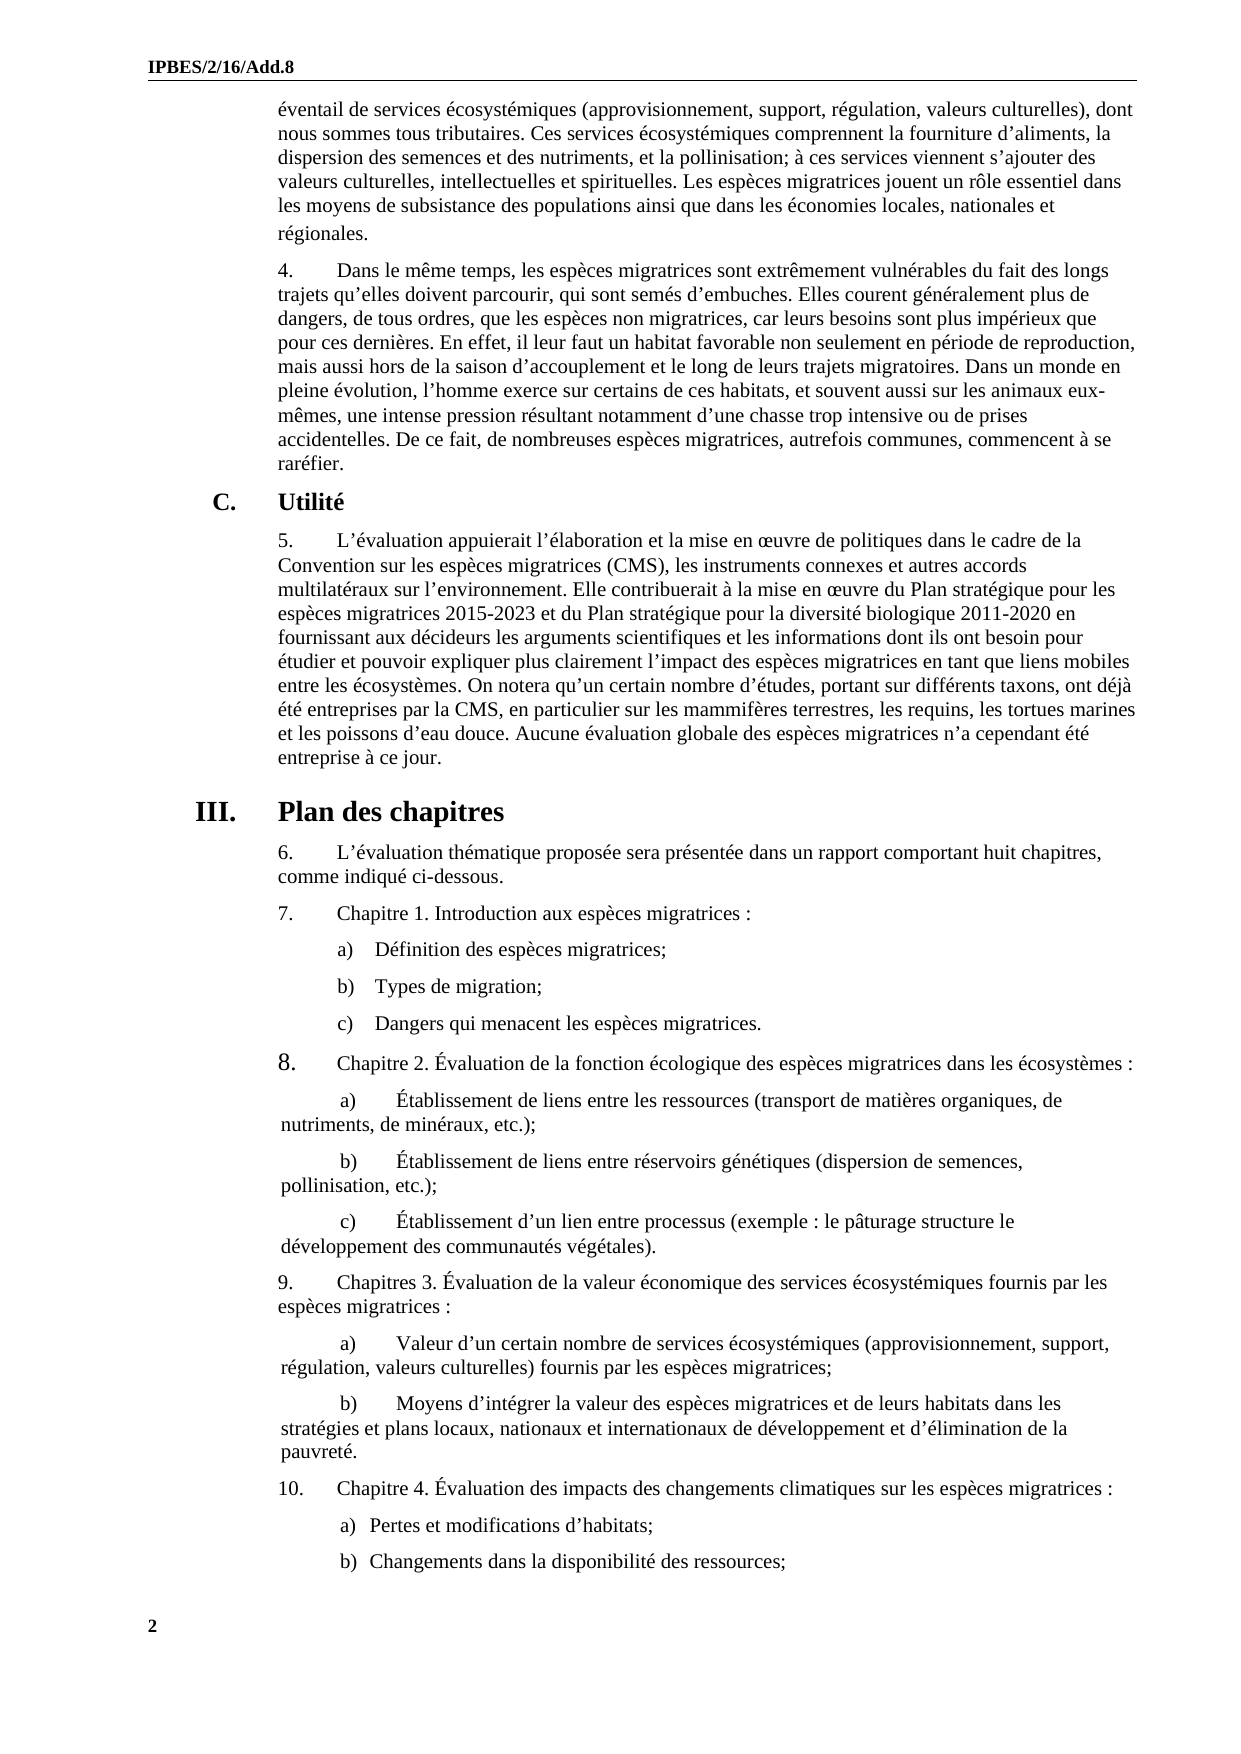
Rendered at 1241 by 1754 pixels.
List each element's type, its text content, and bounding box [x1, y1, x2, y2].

list a) Valeur d’un certain nombre de services écosystémiques (approvisionnement, support, régulation, valeurs culturelles) fournis par les espèces migratrices; [281, 1331, 1137, 1379]
text Chapitre 1. Introduction aux espèces migratrices : [278, 901, 1137, 925]
text L’évaluation appuierait l’élaboration et la mise en œuvre de politiques dans le cadre de la Convention sur les espèces migratrices (CMS), les instruments connexes et autres accords multilatéraux sur l’environnement. Elle contribuerait à la mise en œuvre du Plan stratégique pour les espèces migratrices 2015-2023 et du Plan stratégique pour la diversité biologique 2011-2020 en fournissant aux décideurs les arguments scientifiques et les informations dont ils ont besoin pour étudier et pouvoir expliquer plus clairement l’impact des espèces migratrices en tant que liens mobiles entre les écosystèmes. On notera qu’un certain nombre d’études, portant sur différents taxons, ont déjà été entreprises par la CMS, en particulier sur les mammifères terrestres, les requins, les tortues marines et les poissons d’eau douce. Aucune évaluation globale des espèces migratrices n’a cependant été entreprise à ce jour. [278, 528, 1137, 769]
text C. Utilité [148, 487, 1107, 516]
list Établissement d’un lien entre processus (exemple : le pâturage structure le développement des communautés végétales). [281, 1209, 1137, 1258]
text Dans le même temps, les espèces migratrices sont extrêmement vulnérables du fait des longs trajets qu’elles doivent parcourir, qui sont semés d’embuches. Elles courent généralement plus de dangers, de tous ordres, que les espèces non migratrices, car leurs besoins sont plus impérieux que pour ces dernières. En effet, il leur faut un habitat favorable non seulement en période de reproduction, mais aussi hors de la saison d’accouplement et le long de leurs trajets migratoires. Dans un monde en pleine évolution, l’homme exerce sur certains de ces habitats, et souvent aussi sur les animaux eux-mêmes, une intense pression résultant notamment d’une chasse trop intensive ou de prises accidentelles. De ce fait, de nombreuses espèces migratrices, autrefois communes, commencent à se raréfier. [278, 258, 1137, 475]
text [278, 97, 1137, 246]
text Chapitre 2. Évaluation de la fonction écologique des espèces migratrices dans les écosystèmes : [278, 1047, 1137, 1076]
text L’évaluation thématique proposée sera présentée dans un rapport comportant huit chapitres, comme indiqué ci-dessous. [278, 840, 1137, 888]
list Dangers qui menacent les espèces migratrices. [337, 1010, 1137, 1034]
list Définition des espèces migratrices; [337, 937, 1137, 961]
list Pertes et modifications d’habitats; [340, 1513, 1137, 1537]
list Changements dans la disponibilité des ressources; [340, 1549, 1137, 1573]
list Établissement de liens entre réservoirs génétiques (dispersion de semences, pollinisation, etc.); [281, 1149, 1137, 1197]
list Établissement de liens entre les ressources (transport de matières organiques, de nutriments, de minéraux, etc.); [281, 1088, 1137, 1136]
list Types de migration; [337, 974, 1137, 998]
text III. Plan des chapitres [148, 794, 1107, 828]
text Chapitres 3. Évaluation de la valeur économique des services écosystémiques fournis par les espèces migratrices : [278, 1270, 1137, 1318]
text Chapitre 4. Évaluation des impacts des changements climatiques sur les espèces migratrices : [278, 1476, 1137, 1500]
list b) Moyens d’intégrer la valeur des espèces migratrices et de leurs habitats dans les stratégies et plans locaux, nationaux et internationaux de développement et d’élimination de la pauvreté. [281, 1391, 1137, 1463]
